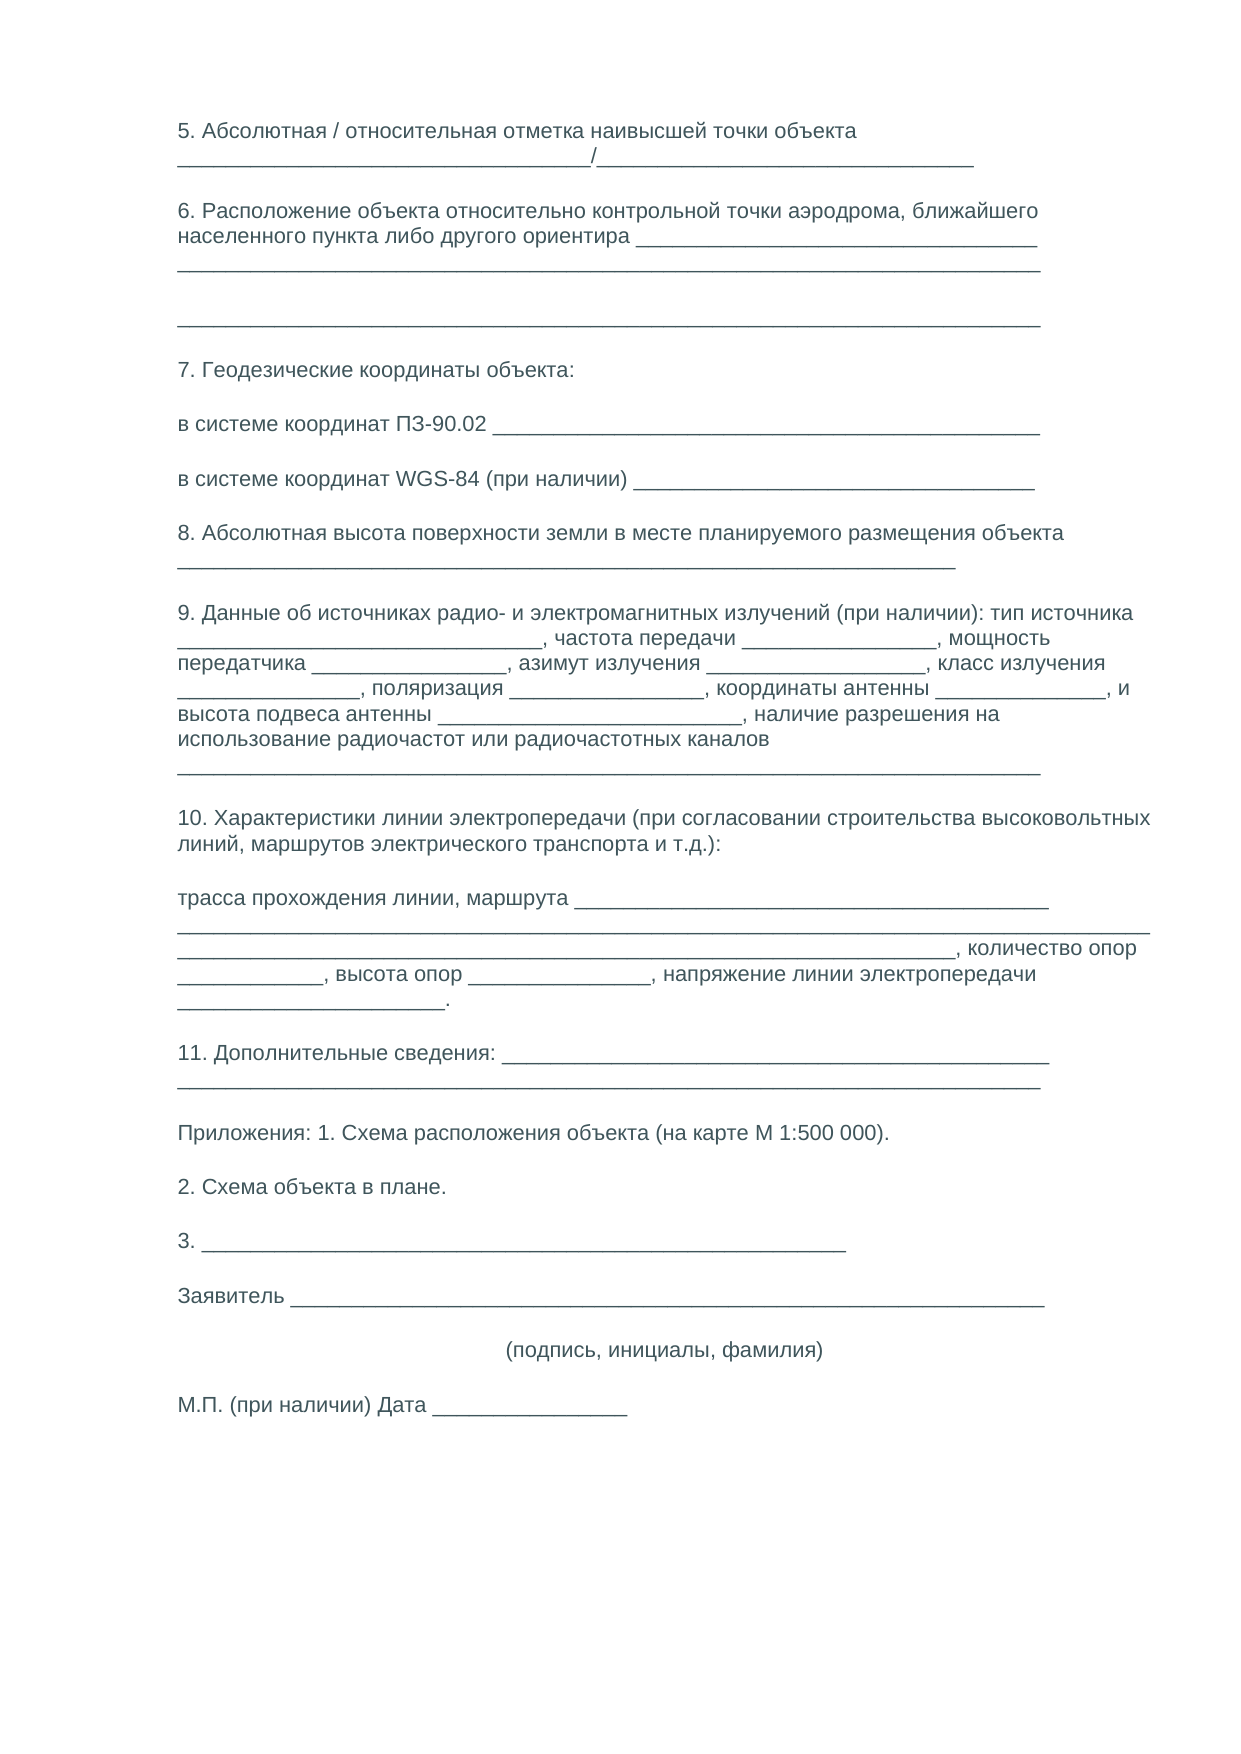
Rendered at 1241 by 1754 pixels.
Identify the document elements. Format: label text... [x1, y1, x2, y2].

text трасса прохождения линии, маршрута _______________________________________ ________________________________________________________________________________________________________________________________________________, количество опор ____________, высота опор _______________, напряжение линии электропередачи ______________________. [177, 885, 1152, 1011]
text Заявитель ______________________________________________________________ [177, 1283, 1152, 1308]
text 2. Схема объекта в плане. [177, 1174, 1152, 1199]
text 7. Геодезические координаты объекта: [177, 357, 1152, 382]
text _______________________________________________________________________ [177, 302, 1152, 328]
text 6. Расположение объекта относительно контрольной точки аэродрома, ближайшего населенного пункта либо другого ориентира _________________________________ _______________________________________________________________________ [177, 198, 1152, 273]
text 10. Характеристики линии электропередачи (при согласовании строительства высоковольтных линий, маршрутов электрического транспорта и т.д.): [177, 805, 1152, 856]
text (подпись, инициалы, фамилия) [177, 1337, 1152, 1362]
text 9. Данные об источниках радио- и электромагнитных излучений (при наличии): тип источника ______________________________, частота передачи ________________, мощность передатчика ________________, азимут излучения __________________, класс излучения _______________, поляризация ________________, координаты антенны ______________, и высота подвеса антенны _________________________, наличие разрешения на использование радиочастот или радиочастотных каналов _______________________________________________________________________ [177, 599, 1152, 776]
text 11. Дополнительные сведения: _____________________________________________ _______________________________________________________________________ [177, 1040, 1152, 1090]
text М.П. (при наличии) Дата ________________ [177, 1391, 1152, 1417]
text Приложения: 1. Схема расположения объекта (на карте М 1:500 000). [177, 1119, 1152, 1145]
text в системе координат WGS-84 (при наличии) _________________________________ [177, 466, 1152, 491]
text в системе координат ПЗ-90.02 _____________________________________________ [177, 411, 1152, 436]
text 8. Абсолютная высота поверхности земли в месте планируемого размещения объекта ________________________________________________________________ [177, 520, 1152, 570]
text 5. Абсолютная / относительная отметка наивысшей точки объекта __________________________________/_______________________________ [177, 118, 1152, 168]
text 3. _____________________________________________________ [177, 1228, 1152, 1253]
